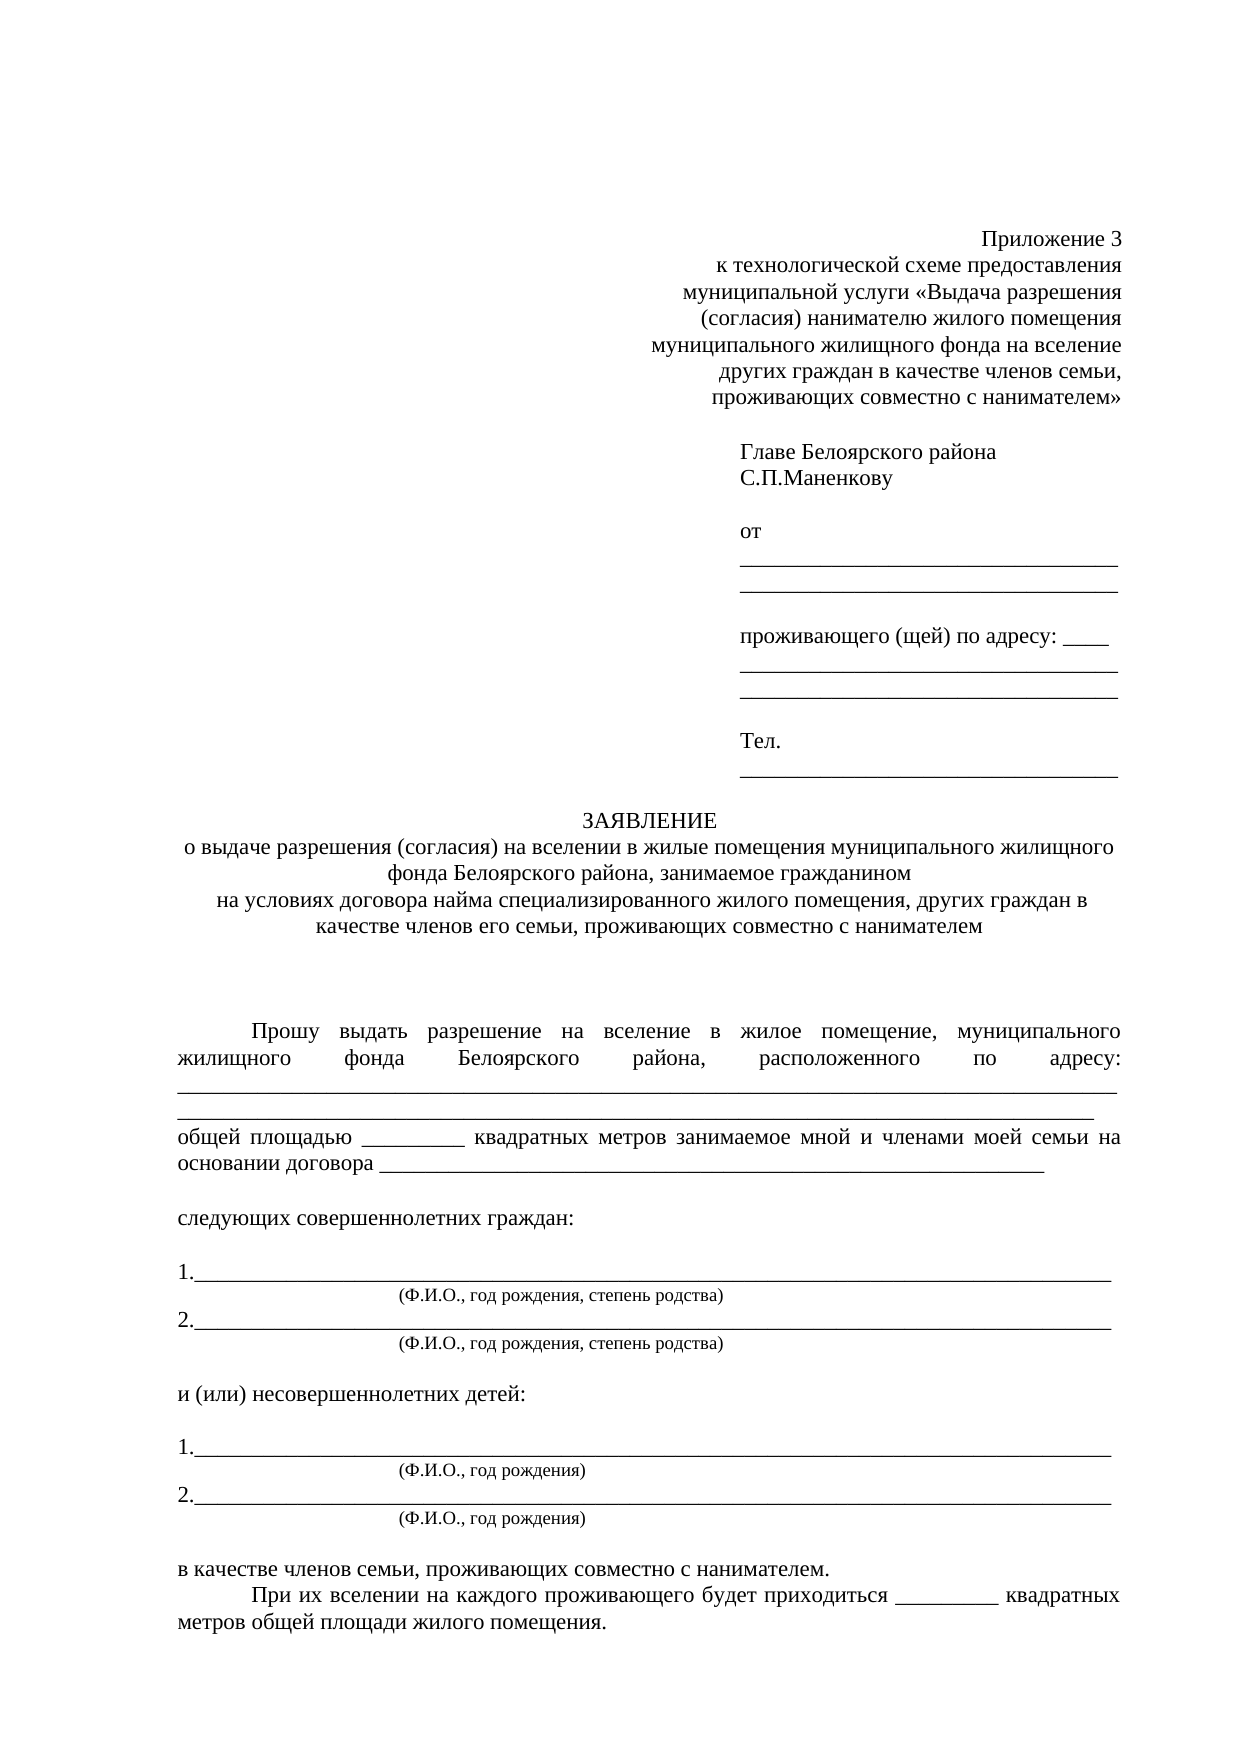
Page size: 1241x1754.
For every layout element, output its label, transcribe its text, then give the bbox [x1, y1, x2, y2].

text Прошу выдать разрешение на вселение в жилое помещение, муниципального жилищного фонда Белоярского района, расположенного по адресу: __________________________________________________________________________________________________________________________________________________________________ общей площадью _________ квадратных метров занимаемое мной и членами моей семьи на основании договора __________________________________________________________ [177, 1017, 1122, 1176]
text Главе Белоярского района [740, 438, 1122, 464]
text С.П.Маненкову [740, 464, 1122, 490]
text 2.________________________________________________________________________________ [177, 1481, 1122, 1507]
text При их вселении на каждого проживающего будет приходиться _________ квадратных метров общей площади жилого помещения. [177, 1581, 1122, 1634]
text 1.________________________________________________________________________________ [177, 1433, 1122, 1459]
text к технологической схеме предоставления муниципальной услуги «Выдача разрешения (согласия) нанимателю жилого помещения муниципального жилищного фонда на вселение других граждан в качестве членов семьи, проживающих совместно с нанимателем» [602, 252, 1122, 410]
text 2.________________________________________________________________________________ [177, 1306, 1122, 1332]
text (Ф.И.О., год рождения, степень родства) [177, 1332, 1122, 1354]
text в качестве членов семьи, проживающих совместно с нанимателем. [177, 1555, 1122, 1581]
text и (или) несовершеннолетних детей: [177, 1380, 1122, 1407]
text от _________________________________ [740, 517, 1122, 569]
text 1.________________________________________________________________________________ [177, 1258, 1122, 1284]
text _________________________________ [740, 648, 1122, 675]
text Приложение 3 [602, 225, 1122, 252]
text ЗАЯВЛЕНИЕ [177, 807, 1122, 833]
text (Ф.И.О., год рождения) [177, 1459, 1122, 1481]
text _________________________________ [740, 675, 1122, 701]
text следующих совершеннолетних граждан: [177, 1204, 1122, 1230]
text проживающего (щей) по адресу: ____ [740, 622, 1122, 648]
text о выдаче разрешения (согласия) на вселении в жилые помещения муниципального жилищного фонда Белоярского района, занимаемое гражданином [177, 833, 1122, 886]
text на условиях договора найма специализированного жилого помещения, других граждан в качестве членов его семьи, проживающих совместно с нанимателем [177, 886, 1122, 938]
text Тел. _________________________________ [740, 728, 1122, 780]
text _________________________________ [740, 569, 1122, 596]
text (Ф.И.О., год рождения, степень родства) [177, 1284, 1122, 1306]
text (Ф.И.О., год рождения) [177, 1507, 1122, 1529]
